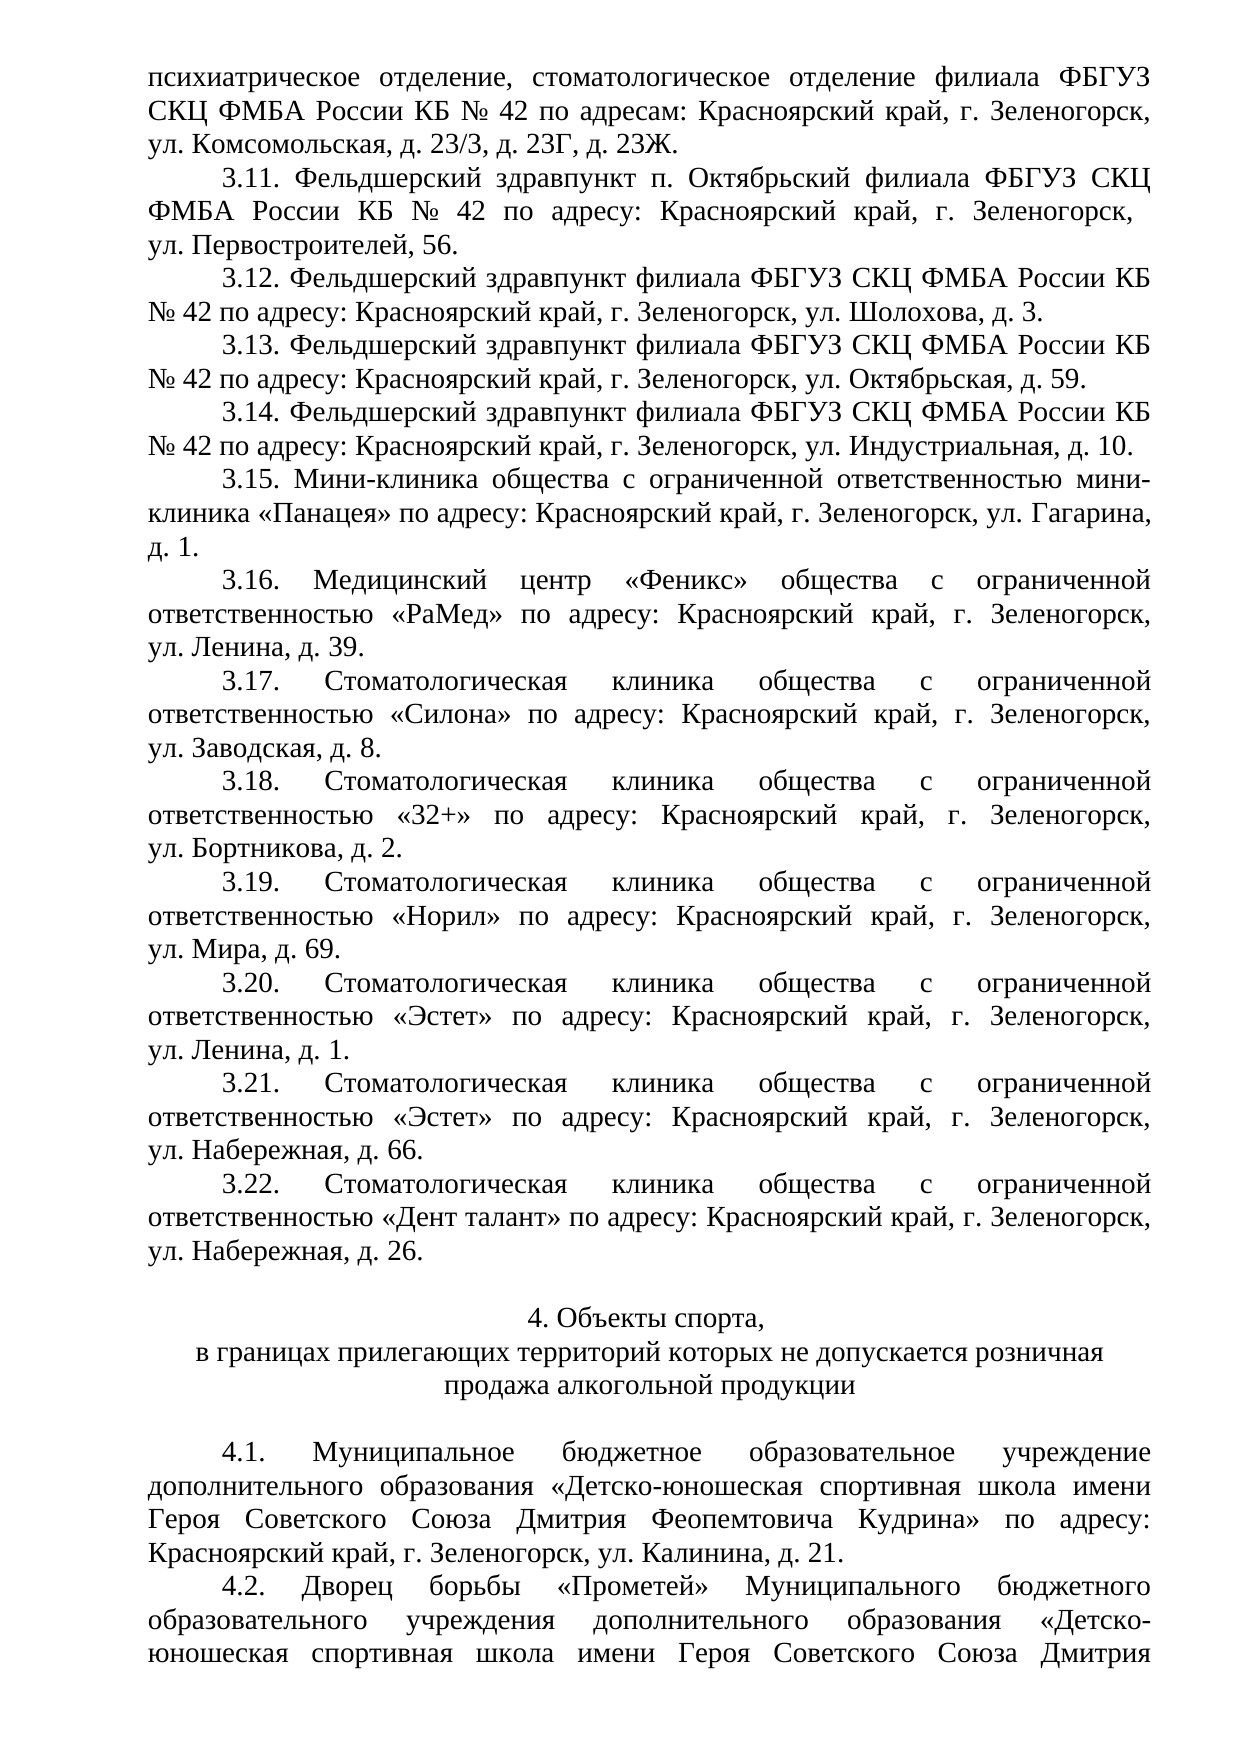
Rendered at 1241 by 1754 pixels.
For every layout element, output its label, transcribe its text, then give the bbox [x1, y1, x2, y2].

text 3.16. Медицинский центр «Феникс» общества с ограниченной ответственностью «РаМед» по адресу: Красноярский край, г. Зеленогорск, ул. Ленина, д. 39. [148, 562, 1152, 663]
text 3.11. Фельдшерский здравпункт п. Октябрьский филиала ФБГУЗ СКЦ ФМБА России КБ № 42 по адресу: Красноярский край, г. Зеленогорск, ул. Первостроителей, 56. [148, 160, 1152, 260]
text 4.1. Муниципальное бюджетное образовательное учреждение дополнительного образования «Детско-юношеская спортивная школа имени Героя Советского Союза Дмитрия Феопемтовича Кудрина» по адресу: Красноярский край, г. Зеленогорск, ул. Калинина, д. 21. [148, 1434, 1152, 1568]
text 3.12. Фельдшерский здравпункт филиала ФБГУЗ СКЦ ФМБА России КБ № 42 по адресу: Красноярский край, г. Зеленогорск, ул. Шолохова, д. 3. [148, 260, 1152, 327]
text 3.15. Мини-клиника общества с ограниченной ответственностью мини-клиника «Панацея» по адресу: Красноярский край, г. Зеленогорск, ул. Гагарина, д. 1. [148, 462, 1152, 562]
text 3.22. Стоматологическая клиника общества с ограниченной ответственностью «Дент талант» по адресу: Красноярский край, г. Зеленогорск, ул. Набережная, д. 26. [148, 1166, 1152, 1267]
text 4. Объекты спорта, в границах прилегающих территорий которых не допускается розничная продажа алкогольной продукции [148, 1300, 1152, 1401]
text 3.17. Стоматологическая клиника общества с ограниченной ответственностью «Силона» по адресу: Красноярский край, г. Зеленогорск, ул. Заводская, д. 8. [148, 663, 1152, 763]
text 3.20. Стоматологическая клиника общества с ограниченной ответственностью «Эстет» по адресу: Красноярский край, г. Зеленогорск, ул. Ленина, д. 1. [148, 965, 1152, 1065]
text 3.13. Фельдшерский здравпункт филиала ФБГУЗ СКЦ ФМБА России КБ № 42 по адресу: Красноярский край, г. Зеленогорск, ул. Октябрьская, д. 59. [148, 327, 1152, 394]
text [148, 59, 1152, 160]
text 3.19. Стоматологическая клиника общества с ограниченной ответственностью «Норил» по адресу: Красноярский край, г. Зеленогорск, ул. Мира, д. 69. [148, 864, 1152, 965]
text 3.18. Стоматологическая клиника общества с ограниченной ответственностью «32+» по адресу: Красноярский край, г. Зеленогорск, ул. Бортникова, д. 2. [148, 763, 1152, 864]
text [148, 1568, 1152, 1669]
text 3.14. Фельдшерский здравпункт филиала ФБГУЗ СКЦ ФМБА России КБ № 42 по адресу: Красноярский край, г. Зеленогорск, ул. Индустриальная, д. 10. [148, 394, 1152, 462]
text 3.21. Стоматологическая клиника общества с ограниченной ответственностью «Эстет» по адресу: Красноярский край, г. Зеленогорск, ул. Набережная, д. 66. [148, 1065, 1152, 1166]
